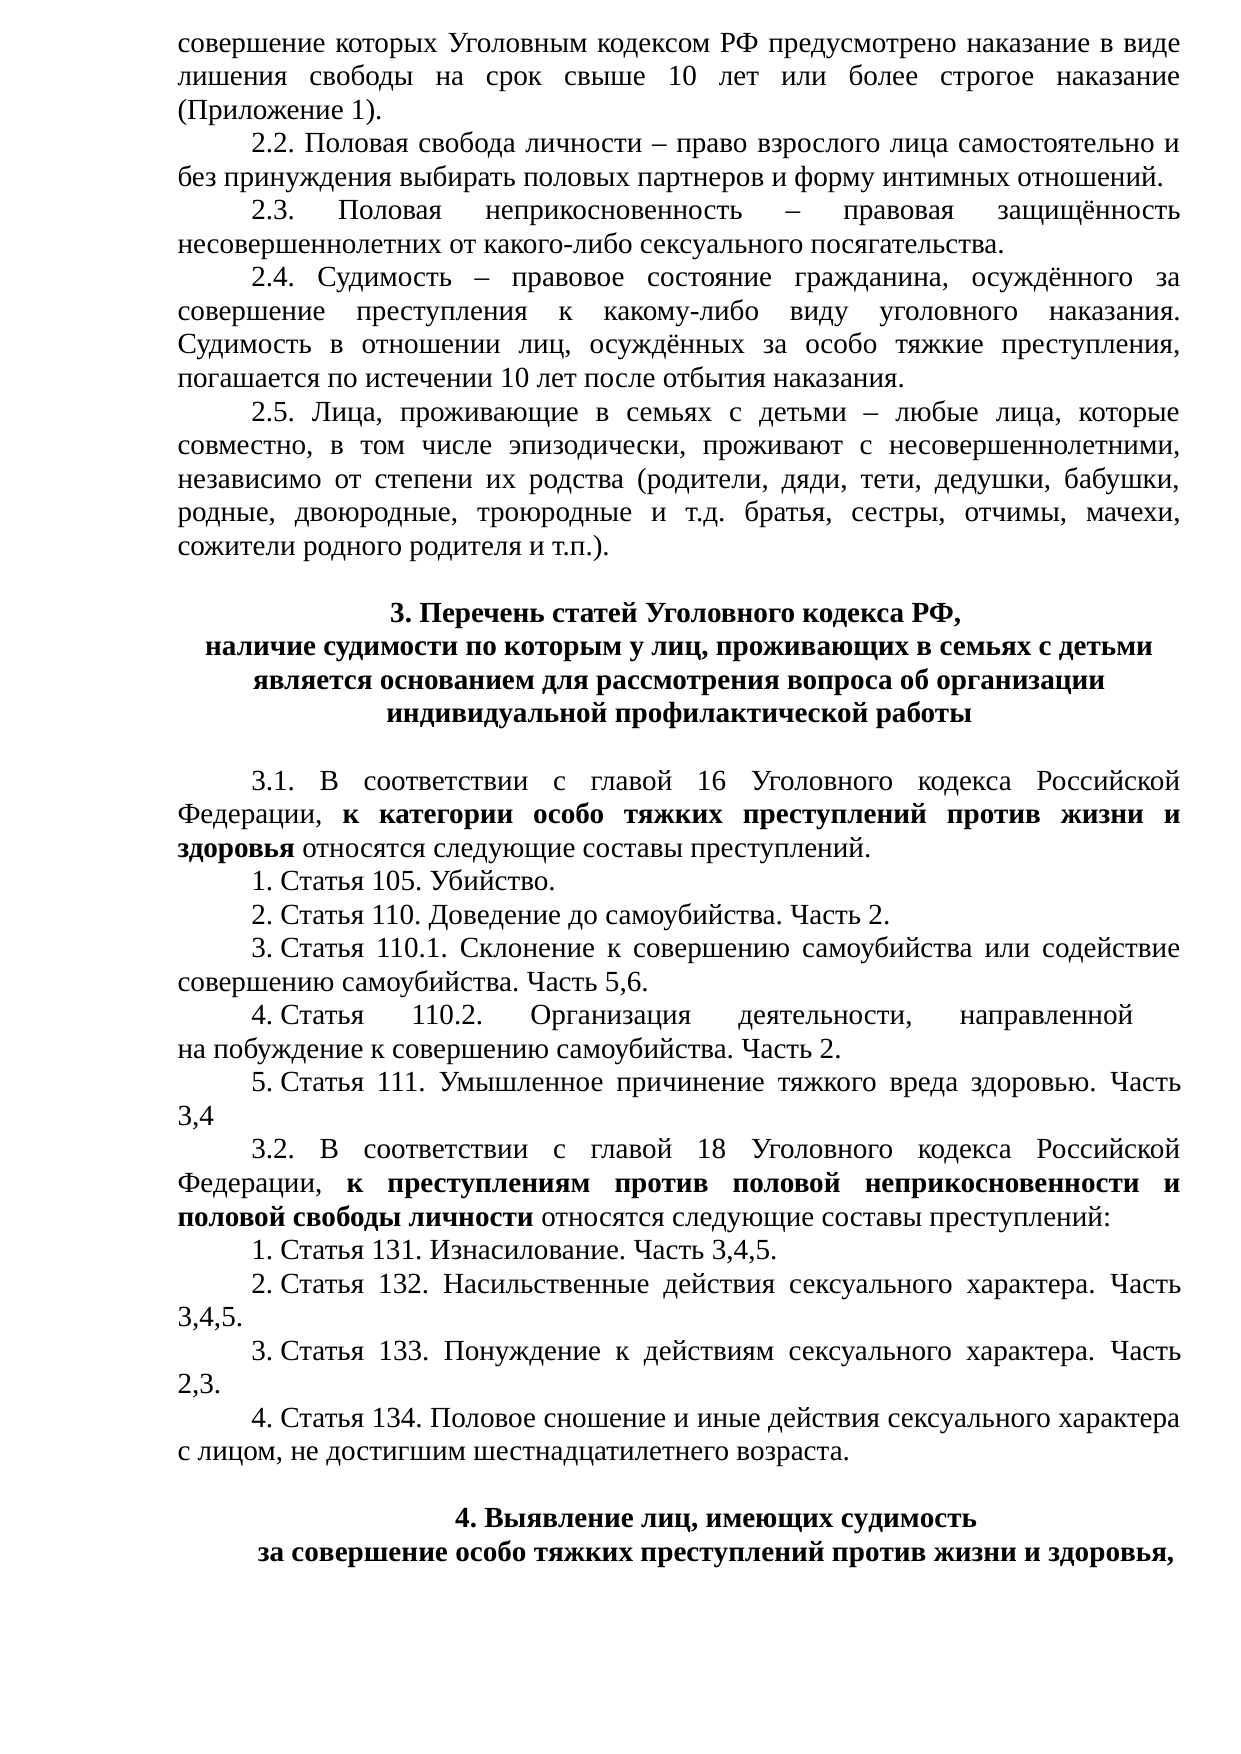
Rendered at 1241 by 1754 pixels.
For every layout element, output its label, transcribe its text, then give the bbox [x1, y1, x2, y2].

text 5. Статья 111. Умышленное причинение тяжкого вреда здоровью. Часть 3,4 [177, 1064, 1181, 1132]
text 2. Статья 132. Насильственные действия сексуального характера. Часть 3,4,5. [177, 1266, 1181, 1333]
text 3.2. В соответствии с главой 18 Уголовного кодекса Российской Федерации, к преступлениям против половой неприкосновенности и половой свободы личности относятся следующие составы преступлений: [177, 1132, 1181, 1232]
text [177, 25, 1181, 125]
text 4. Статья 134. Половое сношение и иные действия сексуального характера с лицом, не достигшим шестнадцатилетнего возраста. [177, 1400, 1181, 1467]
text 2.4. Судимость – правовое состояние гражданина, осуждённого за совершение преступления к какому-либо виду уголовного наказания. Судимость в отношении лиц, осуждённых за особо тяжкие преступления, погашается по истечении 10 лет после отбытия наказания. [177, 259, 1181, 394]
text 3.1. В соответствии с главой 16 Уголовного кодекса Российской Федерации, к категории особо тяжких преступлений против жизни и здоровья относятся следующие составы преступлений. [177, 763, 1181, 863]
text 3. Статья 110.1. Склонение к совершению самоубийства или содействие совершению самоубийства. Часть 5,6. [177, 930, 1181, 997]
text за совершение особо тяжких преступлений против жизни и здоровья, [177, 1534, 1181, 1568]
text 1. Статья 131. Изнасилование. Часть 3,4,5. [177, 1232, 1181, 1266]
text 2.2. Половая свобода личности – право взрослого лица самостоятельно и без принуждения выбирать половых партнеров и форму интимных отношений. [177, 125, 1181, 192]
list 3. Перечень статей Уголовного кодекса РФ, наличие судимости по которым у лиц, проживающих в семьях с детьми является основанием для рассмотрения вопроса об организации индивидуальной профилактической работы [177, 595, 1181, 729]
text 4. Статья 110.2. Организация деятельности, направленной на побуждение к совершению самоубийства. Часть 2. [177, 997, 1181, 1064]
text 3. Статья 133. Понуждение к действиям сексуального характера. Часть 2,3. [177, 1333, 1181, 1400]
text 2.3. Половая неприкосновенность – правовая защищённость несовершеннолетних от какого-либо сексуального посягательства. [177, 192, 1181, 259]
text 2.5. Лица, проживающие в семьях с детьми – любые лица, которые совместно, в том числе эпизодически, проживают с несовершеннолетними, независимо от степени их родства (родители, дяди, тети, дедушки, бабушки, родные, двоюродные, троюродные и т.д. братья, сестры, отчимы, мачехи, сожители родного родителя и т.п.). [177, 394, 1181, 561]
list 1. Статья 105. Убийство. [251, 863, 1181, 897]
text 2. Статья 110. Доведение до самоубийства. Часть 2. [177, 897, 1181, 930]
text 4. Выявление лиц, имеющих судимость [177, 1501, 1181, 1534]
